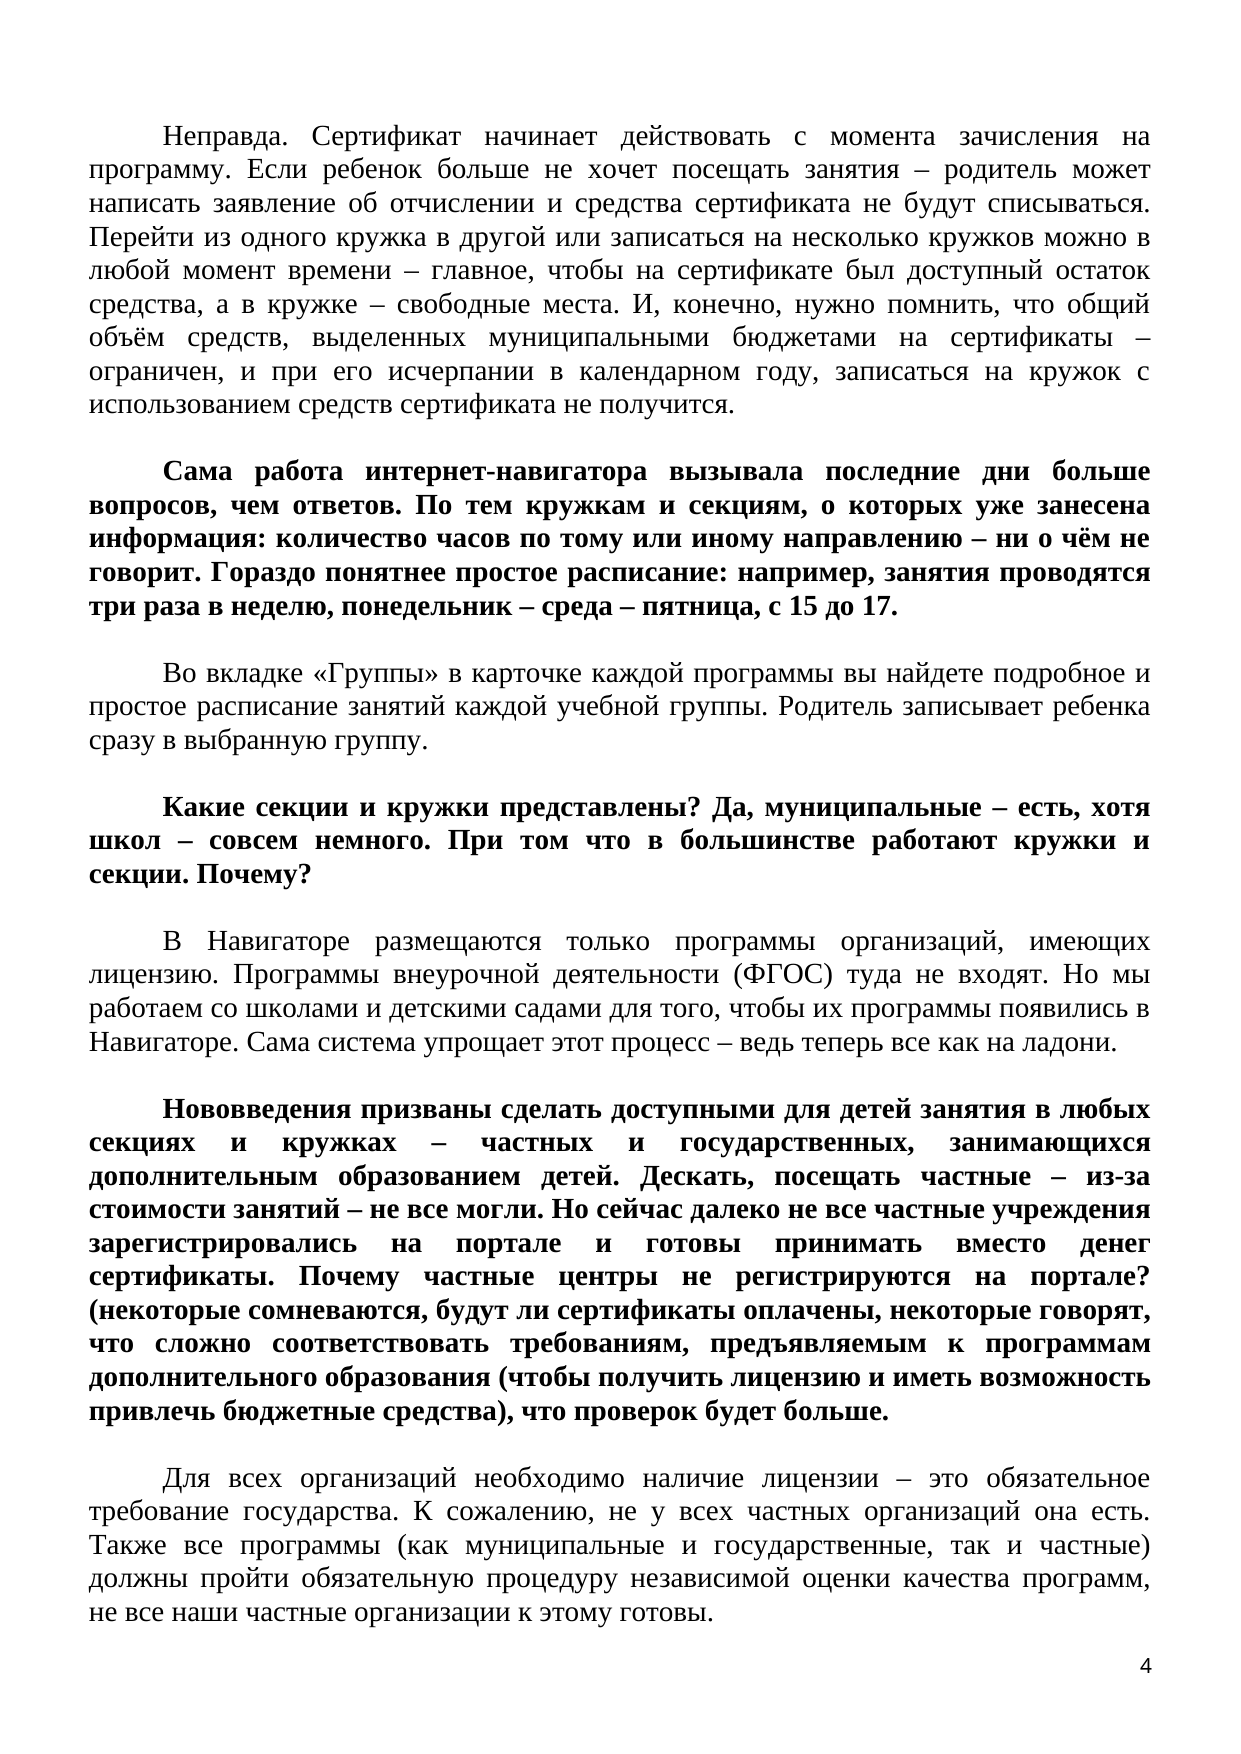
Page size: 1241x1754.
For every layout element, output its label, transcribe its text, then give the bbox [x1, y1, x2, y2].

text Во вкладке «Группы» в карточке каждой программы вы найдете подробное и простое расписание занятий каждой учебной группы. Родитель записывает ребенка сразу в выбранную группу. [89, 655, 1152, 755]
text Какие секции и кружки представлены? Да, муниципальные – есть, хотя школ – совсем немного. При том что в большинстве работают кружки и секции. Почему? [89, 789, 1152, 889]
text Неправда. Сертификат начинает действовать с момента зачисления на программу. Если ребенок больше не хочет посещать занятия – родитель может написать заявление об отчислении и средства сертификата не будут списываться. Перейти из одного кружка в другой или записаться на несколько кружков можно в любой момент времени – главное, чтобы на сертификате был доступный остаток средства, а в кружке – свободные места. И, конечно, нужно помнить, что общий объём средств, выделенных муниципальными бюджетами на сертификаты – ограничен, и при его исчерпании в календарном году, записаться на кружок с использованием средств сертификата не получится. [89, 118, 1152, 420]
text Для всех организаций необходимо наличие лицензии – это обязательное требование государства. К сожалению, не у всех частных организаций она есть. Также все программы (как муниципальные и государственные, так и частные) должны пройти обязательную процедуру независимой оценки качества программ, не все наши частные организации к этому готовы. [89, 1460, 1152, 1627]
text Сама работа интернет-навигатора вызывала последние дни больше вопросов, чем ответов. По тем кружкам и секциям, о которых уже занесена информация: количество часов по тому или иному направлению – ни о чём не говорит. Гораздо понятнее простое расписание: например, занятия проводятся три раза в неделю, понедельник – среда – пятница, с 15 до 17. [89, 453, 1152, 621]
text Нововведения призваны сделать доступными для детей занятия в любых секциях и кружках – частных и государственных, занимающихся дополнительным образованием детей. Дескать, посещать частные – из-за стоимости занятий – не все могли. Но сейчас далеко не все частные учреждения зарегистрировались на портале и готовы принимать вместо денег сертификаты. Почему частные центры не регистрируются на портале? (некоторые сомневаются, будут ли сертификаты оплачены, некоторые говорят, что сложно соответствовать требованиям, предъявляемым к программам дополнительного образования (чтобы получить лицензию и иметь возможность привлечь бюджетные средства), что проверок будет больше. [89, 1091, 1152, 1426]
text В Навигаторе размещаются только программы организаций, имеющих лицензию. Программы внеурочной деятельности (ФГОС) туда не входят. Но мы работаем со школами и детскими садами для того, чтобы их программы появились в Навигаторе. Сама система упрощает этот процесс – ведь теперь все как на ладони. [89, 923, 1152, 1057]
